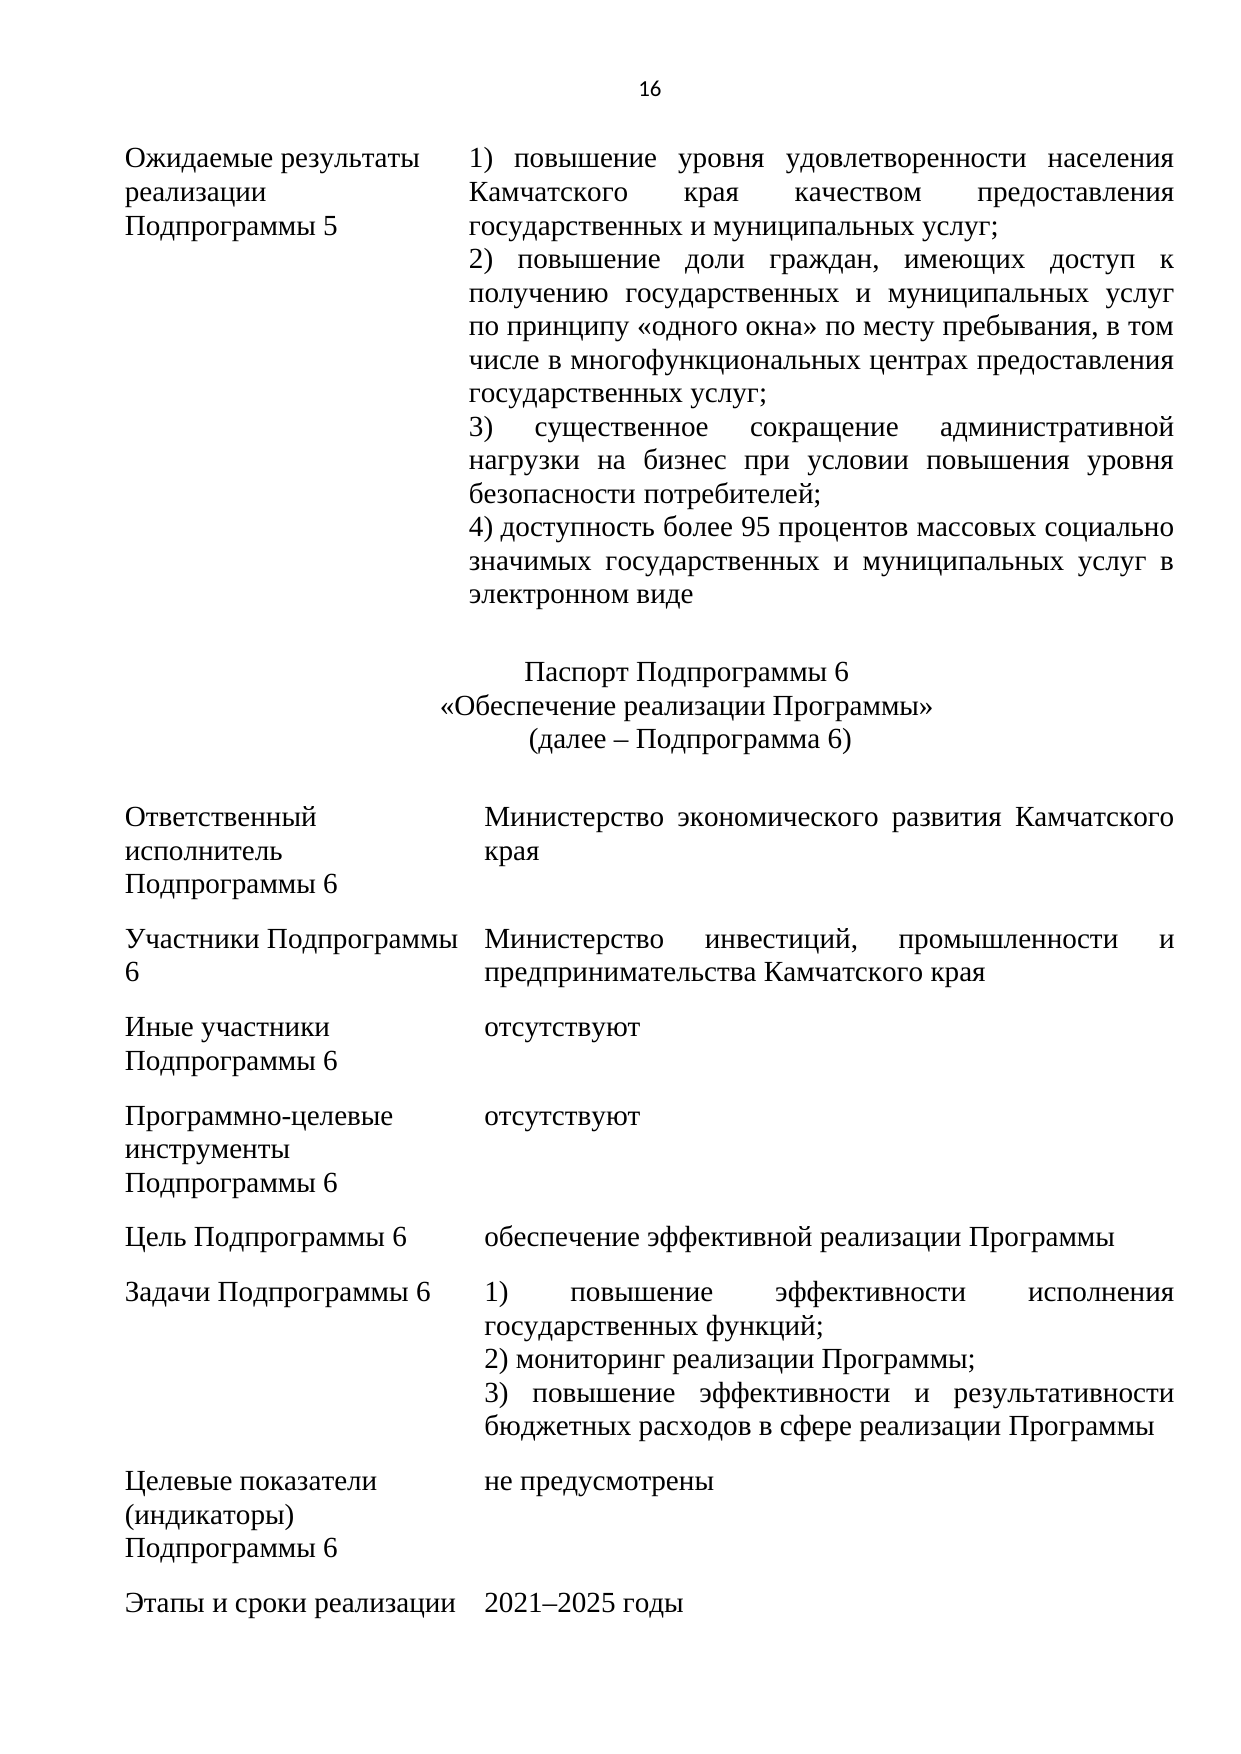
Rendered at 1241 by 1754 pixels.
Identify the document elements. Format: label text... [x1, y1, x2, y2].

table_cell Иные участники Подпрограммы 6 [118, 999, 478, 1087]
text Паспорт Подпрограммы 6 [118, 654, 1181, 688]
table_cell 1) повышение эффективности исполнения государственных функций; 2) мониторинг реализации Программы; 3) повышение эффективности и результативности бюджетных расходов в сфере реализации Программы [478, 1264, 1181, 1453]
table_cell Программно-целевые инструменты Подпрограммы 6 [118, 1087, 478, 1209]
text (далее – Подпрограмма 6) [118, 721, 1181, 755]
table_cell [118, 1575, 478, 1629]
table_cell отсутствуют [478, 999, 1181, 1087]
table_cell обеспечение эффективной реализации Программы [478, 1209, 1181, 1264]
table_cell Министерство инвестиций, промышленности и предпринимательства Камчатского края [478, 910, 1181, 999]
table_cell не предусмотрены [478, 1453, 1181, 1574]
table_header Ответственный исполнитель Подпрограммы 6 [118, 789, 478, 910]
table_cell Целевые показатели (индикаторы) Подпрограммы 6 [118, 1453, 478, 1574]
table_cell 2021–2025 годы [478, 1575, 1181, 1629]
table_cell Участники Подпрограммы 6 [118, 910, 478, 999]
table_cell Задачи Подпрограммы 6 [118, 1264, 478, 1453]
table_header Министерство экономического развития Камчатского края [478, 789, 1181, 910]
table_cell Цель Подпрограммы 6 [118, 1209, 478, 1264]
table_cell отсутствуют [478, 1087, 1181, 1209]
text «Обеспечение реализации Программы» [118, 688, 1181, 721]
table_cell 1) повышение уровня удовлетворенности населения Камчатского края качеством предоставления государственных и муниципальных услуг; 2) повышение доли граждан, имеющих доступ к получению государственных и муниципальных услуг по принципу «одного окна» по месту пребывания, в том числе в многофункциональных центрах предоставления государственных услуг; 3) существенное сокращение административной нагрузки на бизнес при условии повышения уровня безопасности потребителей; 4) доступность более 95 процентов массовых социально значимых государственных и муниципальных услуг в электронном виде [462, 130, 1181, 621]
table_cell Ожидаемые результаты реализации Подпрограммы 5 [118, 130, 462, 621]
